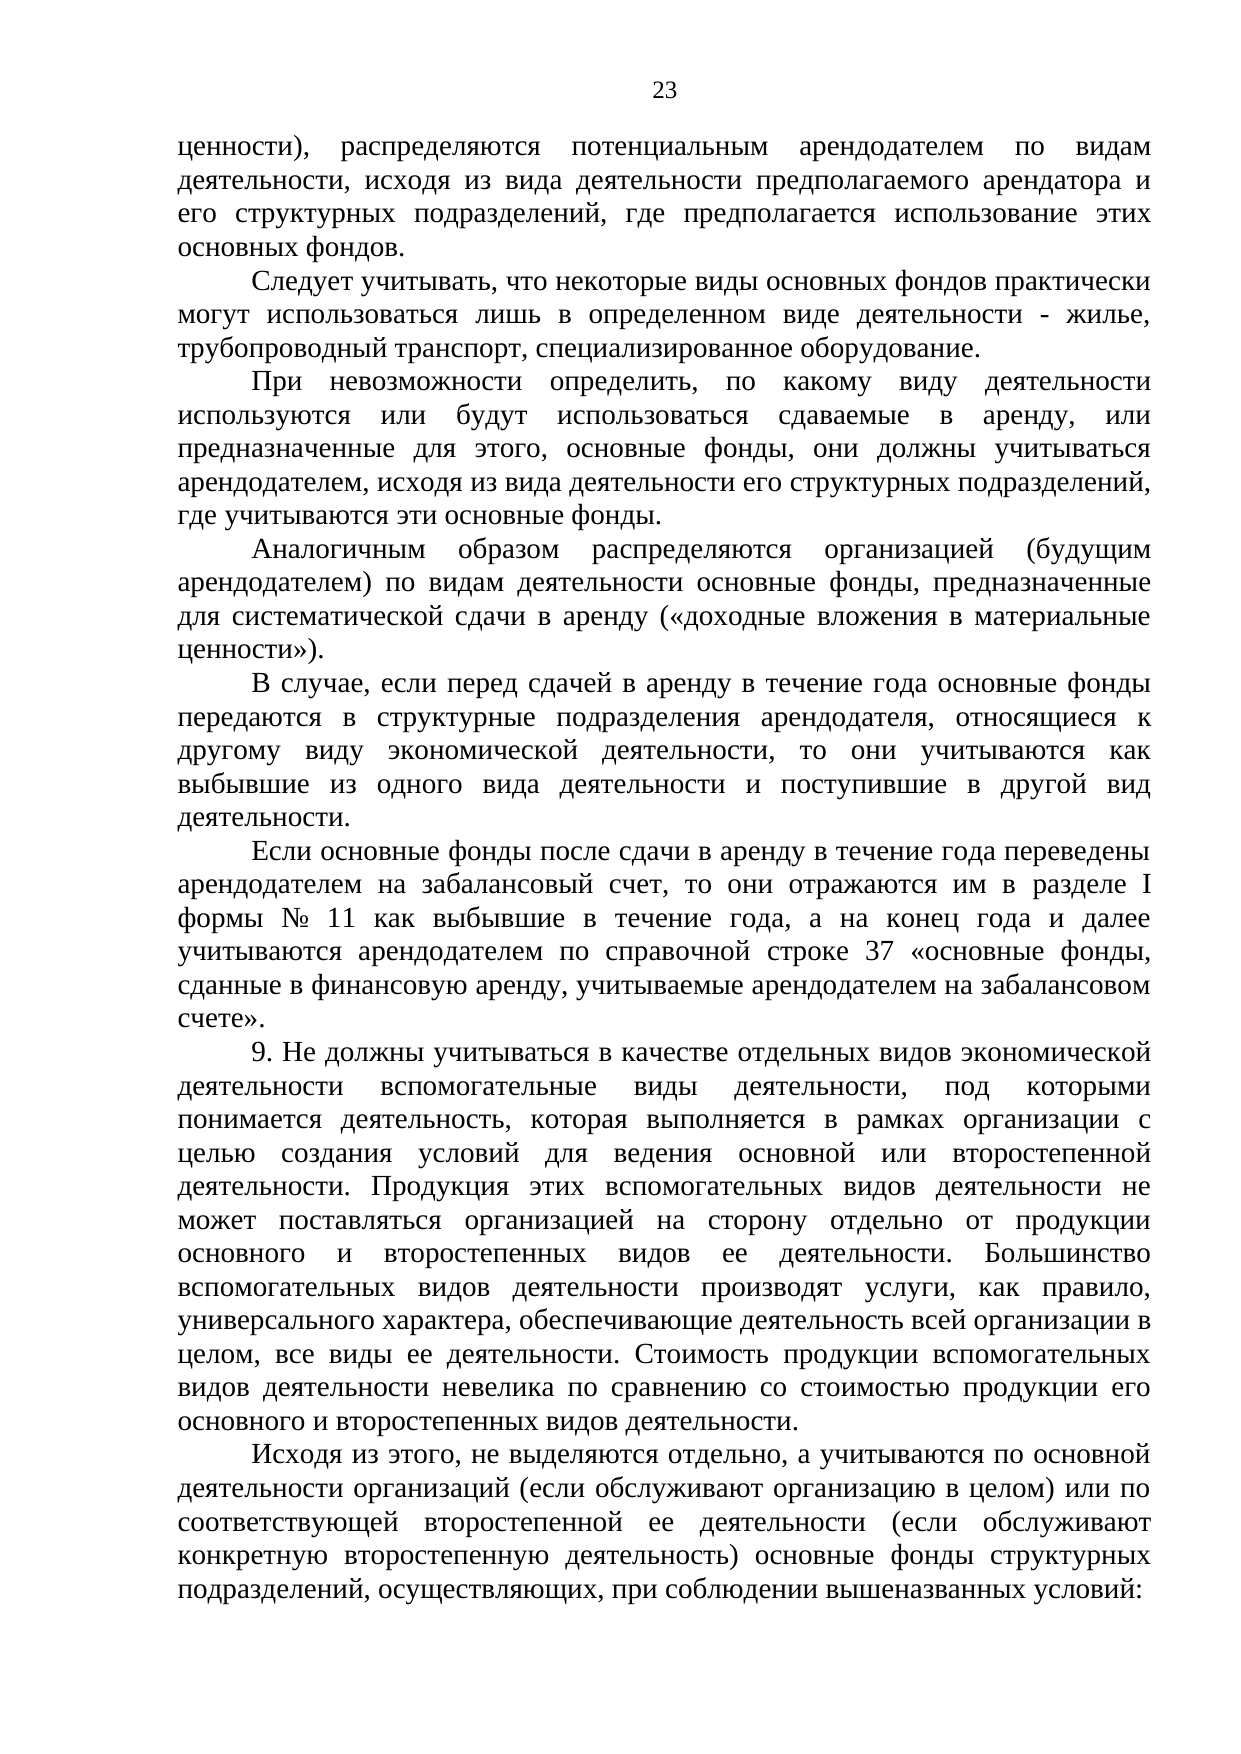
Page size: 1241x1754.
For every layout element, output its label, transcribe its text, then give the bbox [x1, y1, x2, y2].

text Если основные фонды после сдачи в аренду в течение года переведены арендодателем на забалансовый счет, то они отражаются им в разделе I формы № 11 как выбывшие в течение года, а на конец года и далее учитываются арендодателем по справочной строке 37 «основные фонды, сданные в финансовую аренду, учитываемые арендодателем на забалансовом счете». [177, 833, 1152, 1034]
text Следует учитывать, что некоторые виды основных фондов практически могут использоваться лишь в определенном виде деятельности - жилье, трубопроводный транспорт, специализированное оборудование. [177, 263, 1152, 363]
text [177, 128, 1152, 263]
text Исходя из этого, не выделяются отдельно, а учитываются по основной деятельности организаций (если обслуживают организацию в целом) или по соответствующей второстепенной ее деятельности (если обслуживают конкретную второстепенную деятельность) основные фонды структурных подразделений, осуществляющих, при соблюдении вышеназванных условий: [177, 1437, 1152, 1604]
text Аналогичным образом распределяются организацией (будущим арендодателем) по видам деятельности основные фонды, предназначенные для систематической сдачи в аренду («доходные вложения в материальные ценности»). [177, 531, 1152, 665]
text В случае, если перед сдачей в аренду в течение года основные фонды передаются в структурные подразделения арендодателя, относящиеся к другому виду экономической деятельности, то они учитываются как выбывшие из одного вида деятельности и поступившие в другой вид деятельности. [177, 665, 1152, 833]
text 9. Не должны учитываться в качестве отдельных видов экономической деятельности вспомогательные виды деятельности, под которыми понимается деятельность, которая выполняется в рамках организации с целью создания условий для ведения основной или второстепенной деятельности. Продукция этих вспомогательных видов деятельности не может поставляться организацией на сторону отдельно от продукции основного и второстепенных видов ее деятельности. Большинство вспомогательных видов деятельности производят услуги, как правило, универсального характера, обеспечивающие деятельность всей организации в целом, все виды ее деятельности. Стоимость продукции вспомогательных видов деятельности невелика по сравнению со стоимостью продукции его основного и второстепенных видов деятельности. [177, 1034, 1152, 1437]
text При невозможности определить, по какому виду деятельности используются или будут использоваться сдаваемые в аренду, или предназначенные для этого, основные фонды, они должны учитываться арендодателем, исходя из вида деятельности его структурных подразделений, где учитываются эти основные фонды. [177, 363, 1152, 531]
